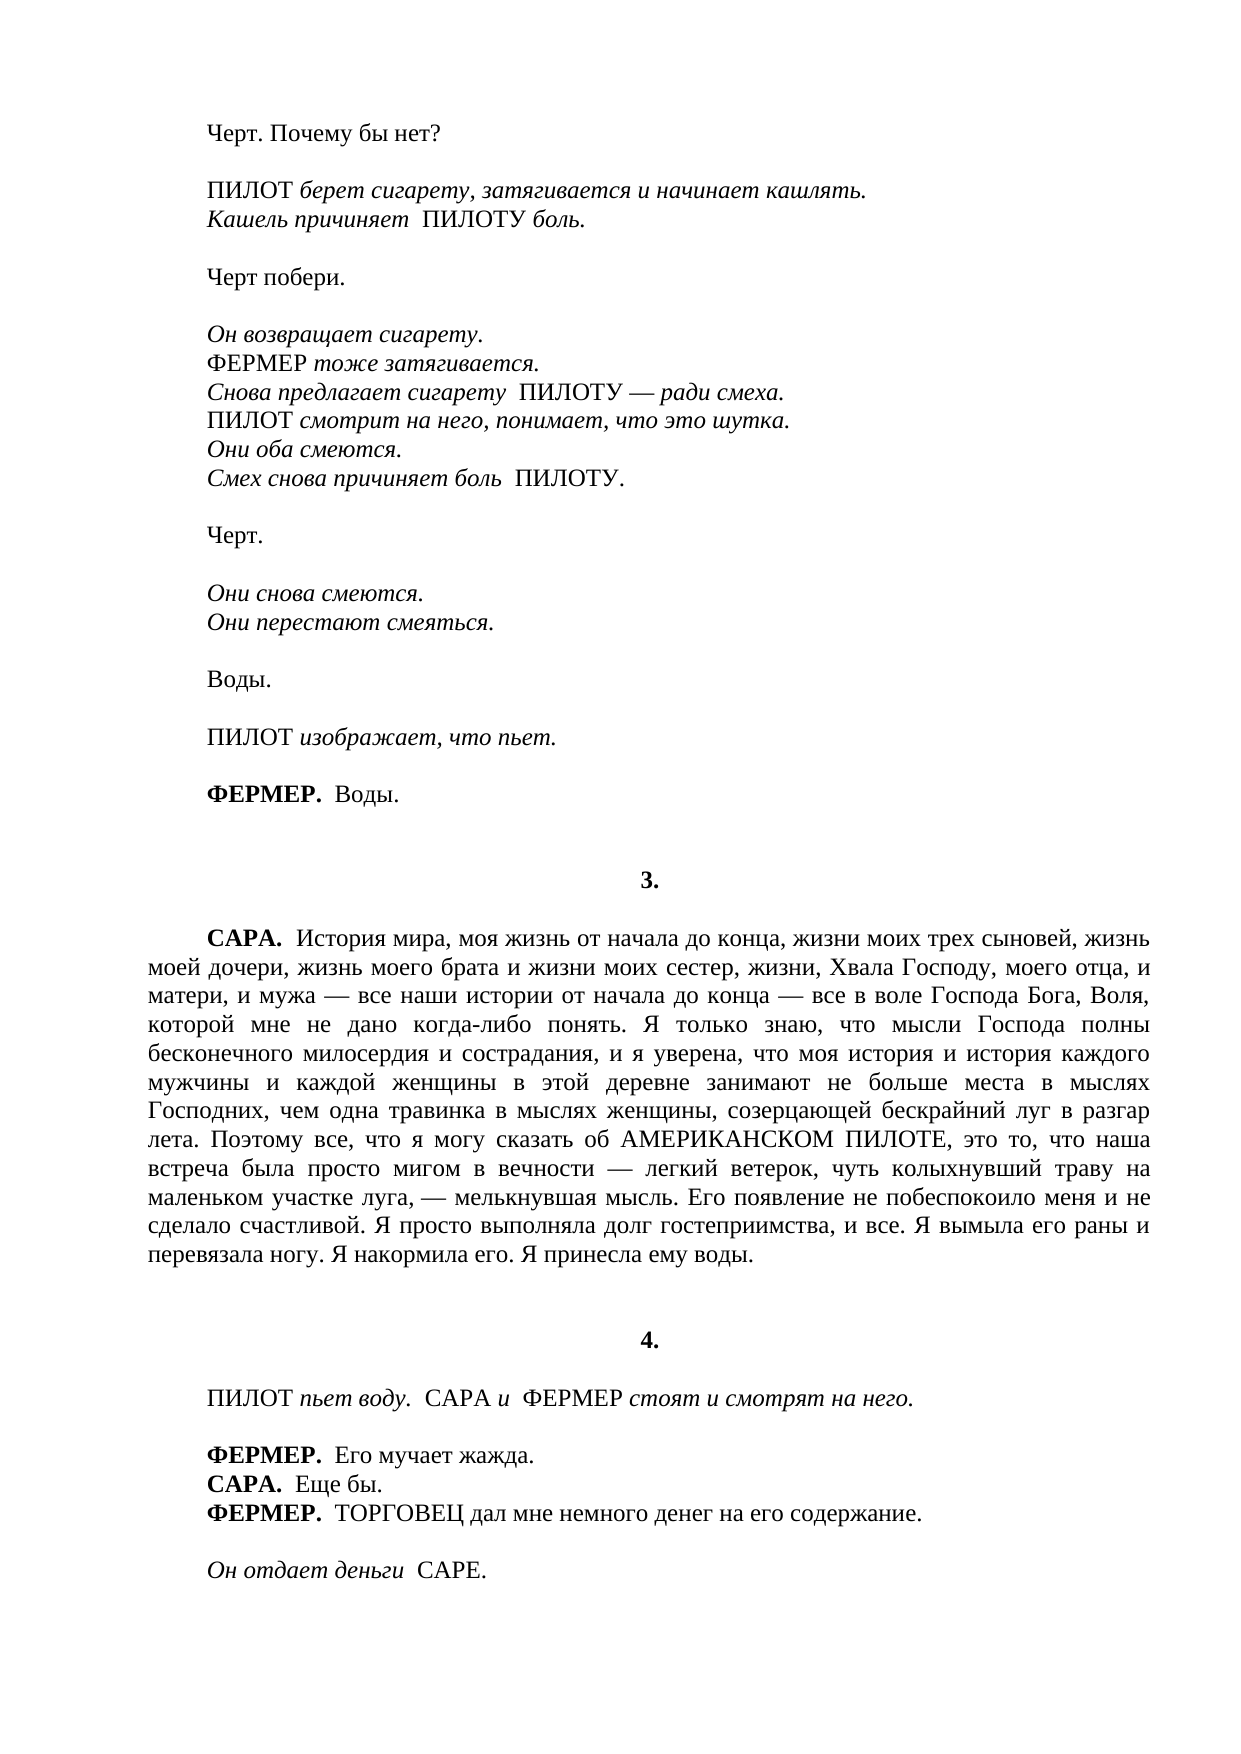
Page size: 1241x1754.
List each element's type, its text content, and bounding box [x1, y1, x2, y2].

text Воды. [148, 664, 1152, 693]
text Кашель причиняет ПИЛОТУ боль. [148, 204, 1152, 233]
subtitle 4. [148, 1326, 1152, 1354]
text Черт. Почему бы нет? [148, 118, 1152, 147]
text ПИЛОТ изображает, что пьет. [148, 722, 1152, 751]
text САРА. Еще бы. [148, 1469, 1152, 1498]
text Смех снова причиняет боль ПИЛОТУ. [148, 463, 1152, 492]
text ПИЛОТ пьет воду. САРА и ФЕРМЕР стоят и смотрят на него. [148, 1383, 1152, 1412]
text САРА. История мира, моя жизнь от начала до конца, жизни моих трех сыновей, жизнь моей дочери, жизнь моего брата и жизни моих сестер, жизни, Хвала Господу, моего отца, и матери, и мужа — все наши истории от начала до конца — все в воле Господа Бога, Воля, которой мне не дано когда-либо понять. Я только знаю, что мысли Господа полны бесконечного милосердия и сострадания, и я уверена, что моя история и история каждого мужчины и каждой женщины в этой деревне занимают не больше места в мыслях Господних, чем одна травинка в мыслях женщины, созерцающей бескрайний луг в разгар лета. Поэтому все, что я могу сказать об АМЕРИКАНСКОМ ПИЛОТЕ, это то, что наша встреча была просто мигом в вечности — легкий ветерок, чуть колыхнувший траву на маленьком участке луга, — мелькнувшая мысль. Его появление не побеспокоило меня и не сделало счастливой. Я просто выполняла долг гостеприимства, и все. Я вымыла его раны и перевязала ногу. Я накормила его. Я принесла ему воды. [148, 923, 1152, 1268]
text Черт побери. [148, 262, 1152, 291]
text ПИЛОТ берет сигарету, затягивается и начинает кашлять. [148, 176, 1152, 204]
text ФЕРМЕР. Его мучает жажда. [148, 1441, 1152, 1469]
text ФЕРМЕР. Воды. [148, 779, 1152, 808]
text Он отдает деньги САРЕ. [148, 1556, 1152, 1584]
text Они оба смеются. [148, 434, 1152, 463]
text ПИЛОТ смотрит на него, понимает, что это шутка. [148, 406, 1152, 434]
text Он возвращает сигарету. [148, 319, 1152, 348]
text Они снова смеются. [148, 578, 1152, 607]
text ФЕРМЕР. ТОРГОВЕЦ дал мне немного денег на его содержание. [148, 1498, 1152, 1527]
text Они перестают смеяться. [148, 607, 1152, 636]
text Снова предлагает сигарету ПИЛОТУ — ради смеха. [148, 377, 1152, 406]
text ФЕРМЕР тоже затягивается. [148, 348, 1152, 377]
subtitle 3. [148, 866, 1152, 894]
text Черт. [148, 521, 1152, 549]
